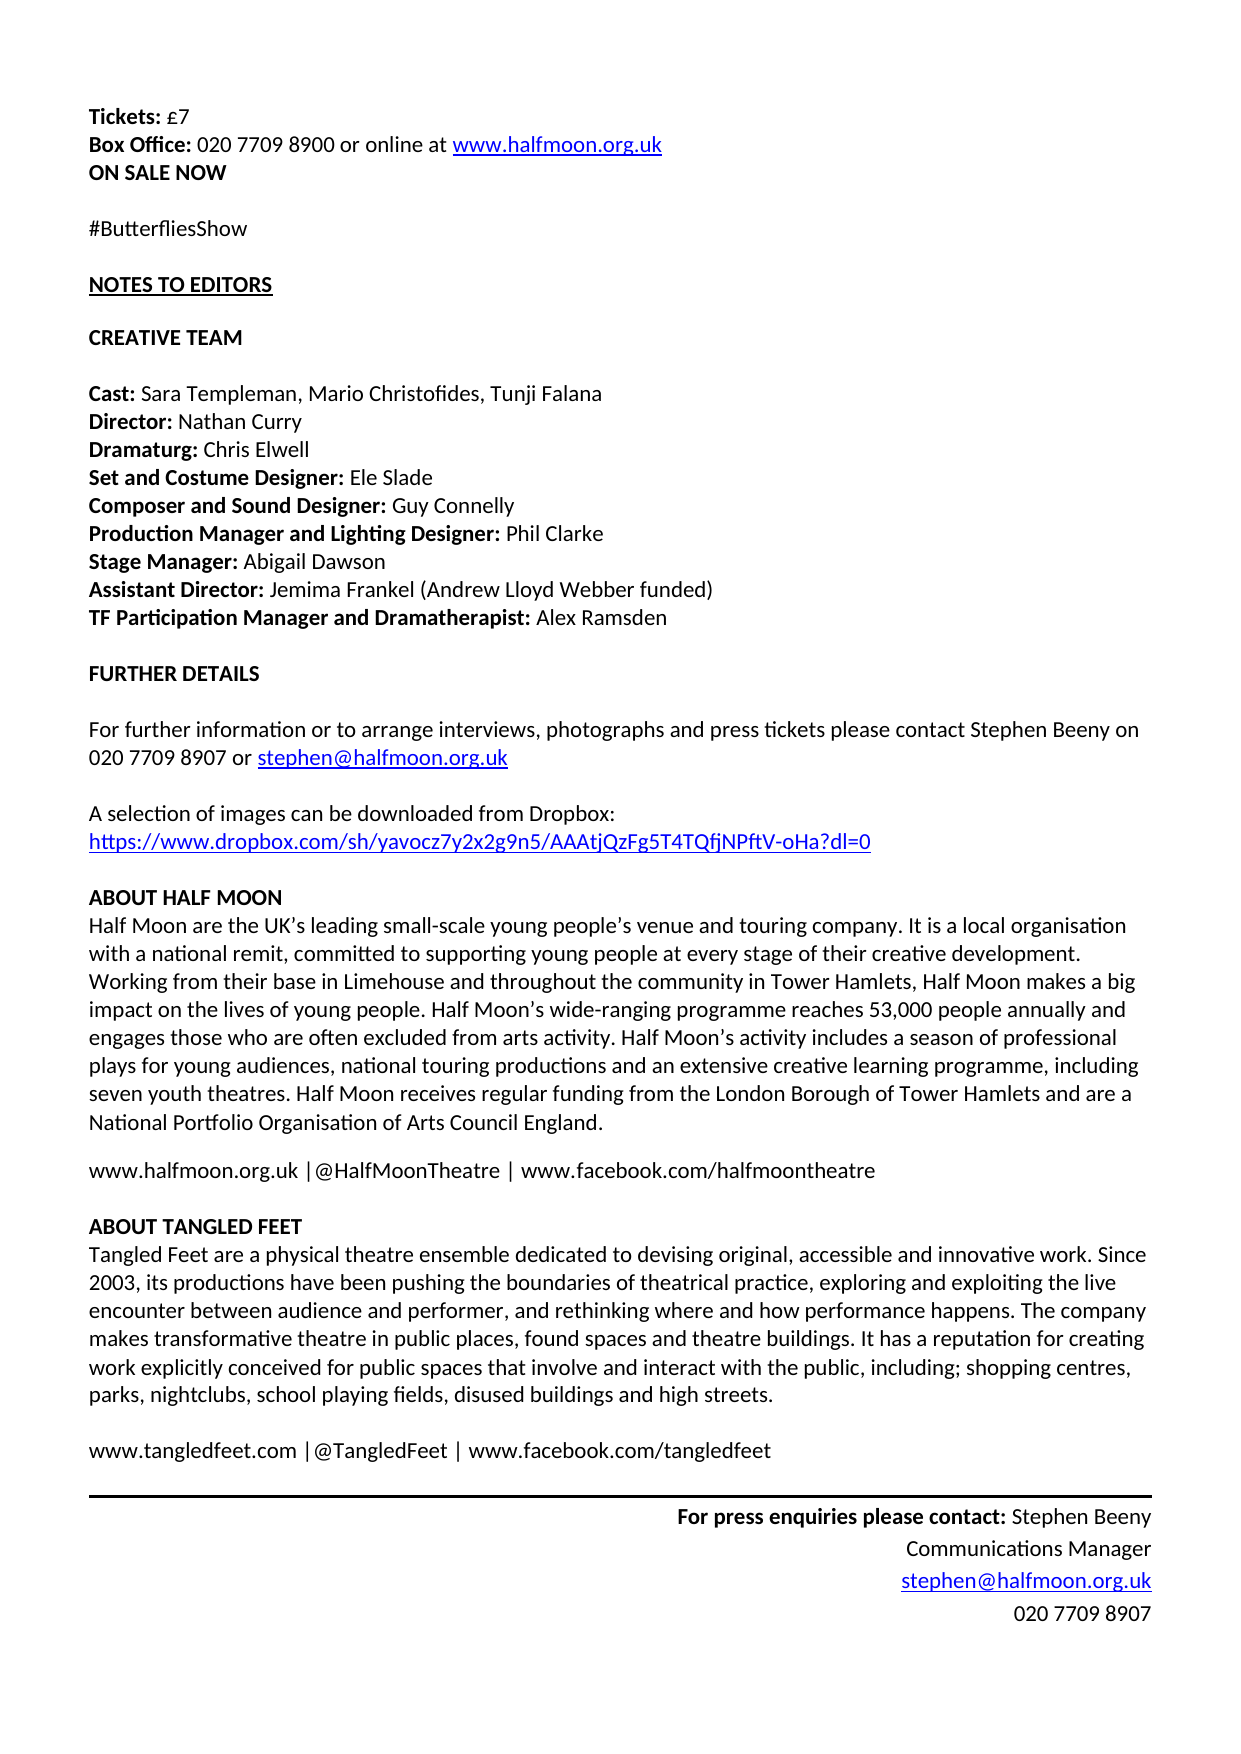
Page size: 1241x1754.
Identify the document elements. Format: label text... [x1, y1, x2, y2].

text #ButterfliesShow [89, 214, 1152, 242]
text TF Participation Manager and Dramatherapist: Alex Ramsden [89, 603, 1152, 631]
text For further information or to arrange interviews, photographs and press tickets please contact Stephen Beeny on 020 7709 8907 or stephen@halfmoon.org.uk [89, 715, 1152, 771]
text Director: Nathan Curry [89, 407, 1152, 435]
text NOTES TO EDITORS [89, 270, 1152, 298]
text Assistant Director: Jemima Frankel (Andrew Lloyd Webber funded) [89, 575, 1152, 603]
text https://www.dropbox.com/sh/yavocz7y2x2g9n5/AAAtjQzFg5T4TQfjNPftV-oHa?dl=0 [89, 827, 1152, 855]
text Half Moon are the UK’s leading small-scale young people’s venue and touring company. It is a local organisation with a national remit, committed to supporting young people at every stage of their creative development. Working from their base in Limehouse and throughout the community in Tower Hamlets, Half Moon makes a big impact on the lives of young people. Half Moon’s wide-ranging programme reaches 53,000 people annually and engages those who are often excluded from arts activity. Half Moon’s activity includes a season of professional plays for young audiences, national touring productions and an extensive creative learning programme, including seven youth theatres. Half Moon receives regular funding from the London Borough of Tower Hamlets and are a National Portfolio Organisation of Arts Council England. [89, 911, 1152, 1136]
text Tickets: £7 Box Office: 020 7709 8900 or online at www.halfmoon.org.uk ON SALE NOW [89, 74, 1152, 186]
text Set and Costume Designer: Ele Slade [89, 463, 1152, 491]
text CREATIVE TEAM [89, 323, 1152, 351]
text Stage Manager: Abigail Dawson [89, 547, 1152, 575]
text Tangled Feet are a physical theatre ensemble dedicated to devising original, accessible and innovative work. Since 2003, its productions have been pushing the boundaries of theatrical practice, exploring and exploiting the live encounter between audience and performer, and rethinking where and how performance happens. The company makes transformative theatre in public places, found spaces and theatre buildings. It has a reputation for creating work explicitly conceived for public spaces that involve and interact with the public, including; shopping centres, parks, nightclubs, school playing fields, disused buildings and high streets. [89, 1241, 1152, 1409]
text Cast: Sara Templeman, Mario Christofides, Tunji Falana [89, 379, 1152, 407]
text www.halfmoon.org.uk |@HalfMoonTheatre | www.facebook.com/halfmoontheatre [89, 1156, 1152, 1184]
text www.tangledfeet.com |@TangledFeet | www.facebook.com/tangledfeet [89, 1437, 1152, 1465]
text FURTHER DETAILS [89, 659, 1152, 687]
text Production Manager and Lighting Designer: Phil Clarke [89, 519, 1152, 547]
text ABOUT HALF MOON [89, 883, 1152, 911]
text A selection of images can be downloaded from Dropbox: [89, 799, 1152, 827]
text Dramaturg: Chris Elwell [89, 435, 1152, 463]
text For press enquiries please contact: Stephen Beeny Communications Manager stephen@halfmoon.org.uk 020 7709 8907 [89, 1502, 1152, 1627]
text ABOUT TANGLED FEET [89, 1212, 1152, 1241]
text Composer and Sound Designer: Guy Connelly [89, 491, 1152, 519]
